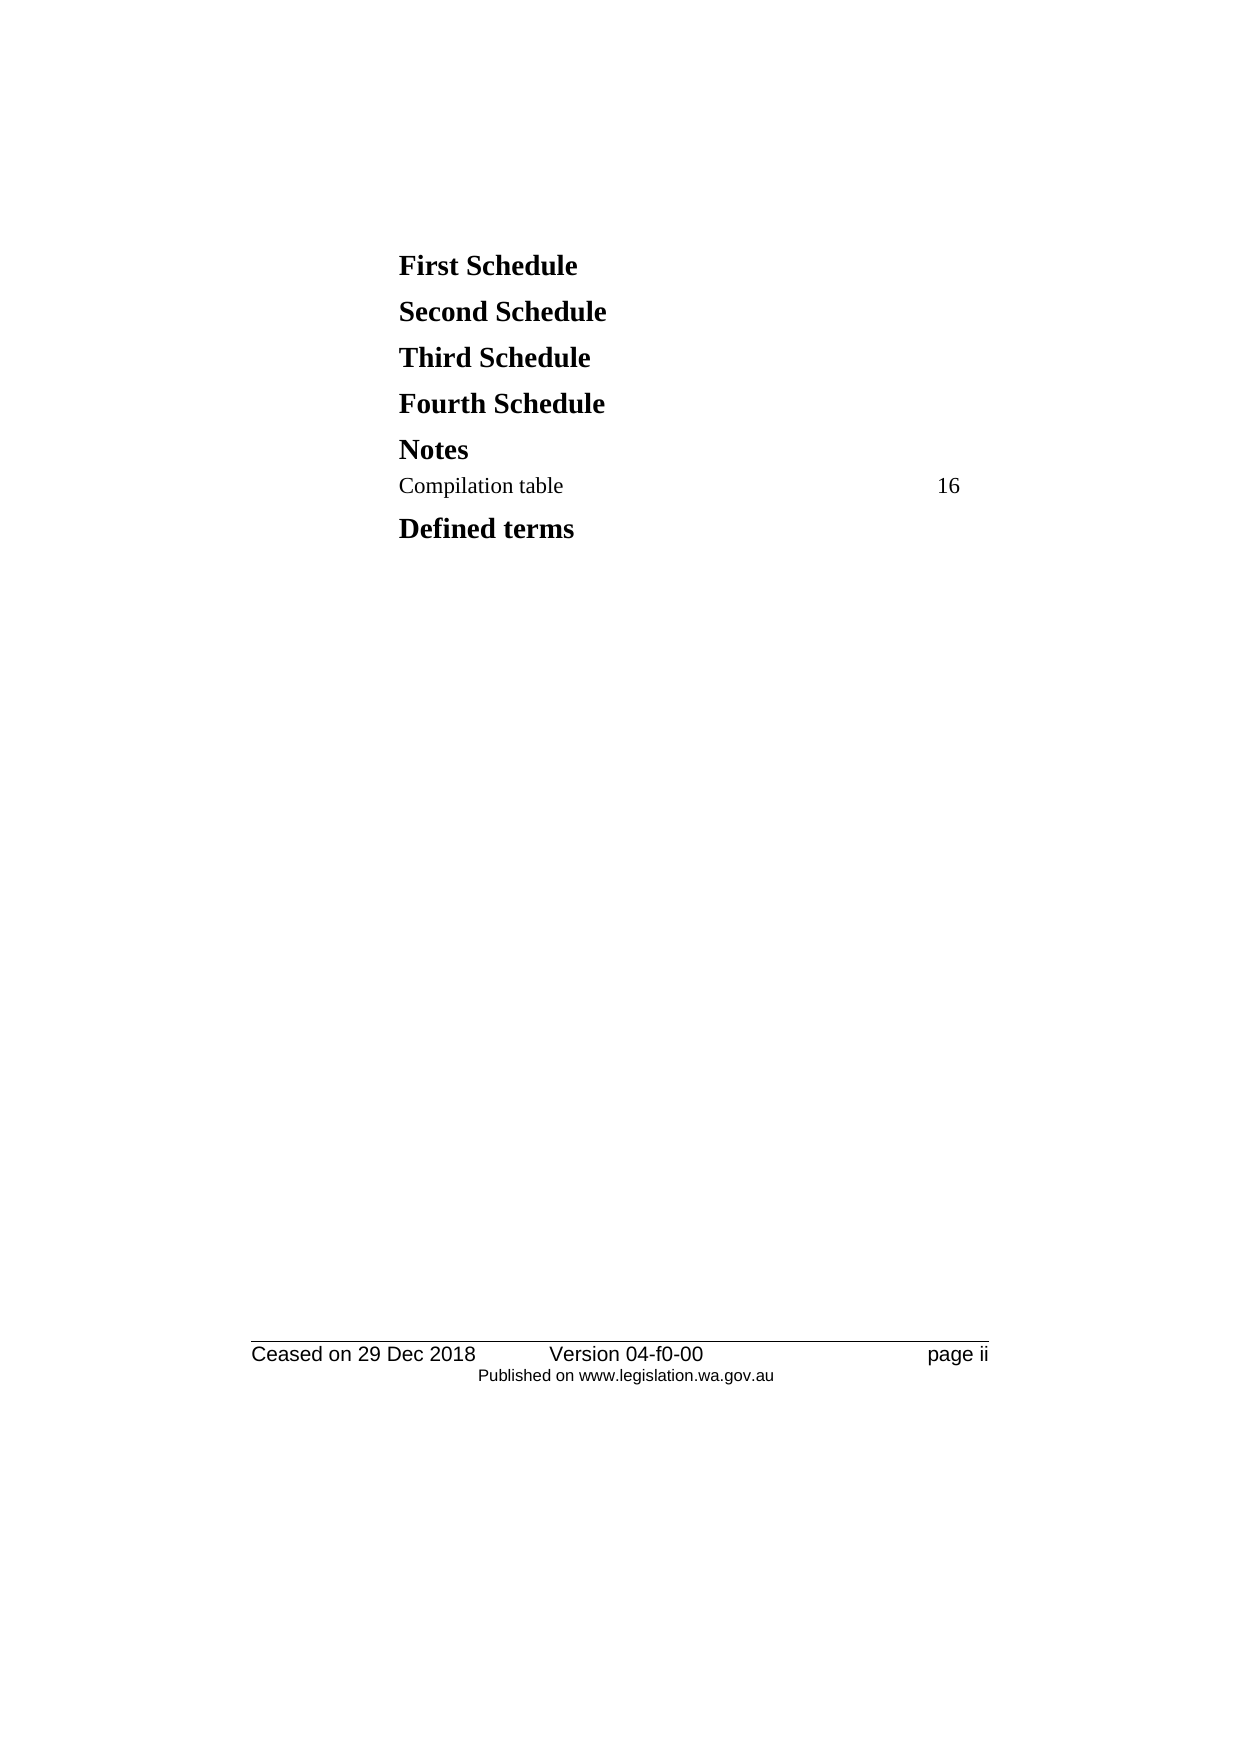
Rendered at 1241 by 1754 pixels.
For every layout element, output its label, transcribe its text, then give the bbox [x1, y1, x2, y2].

text Third Schedule [399, 340, 871, 374]
text Compilation table 16 [310, 472, 871, 498]
text Fourth Schedule [399, 386, 871, 420]
text Second Schedule [399, 294, 871, 328]
text Defined terms [399, 511, 871, 544]
text First Schedule [399, 248, 871, 282]
text Notes [399, 432, 871, 466]
